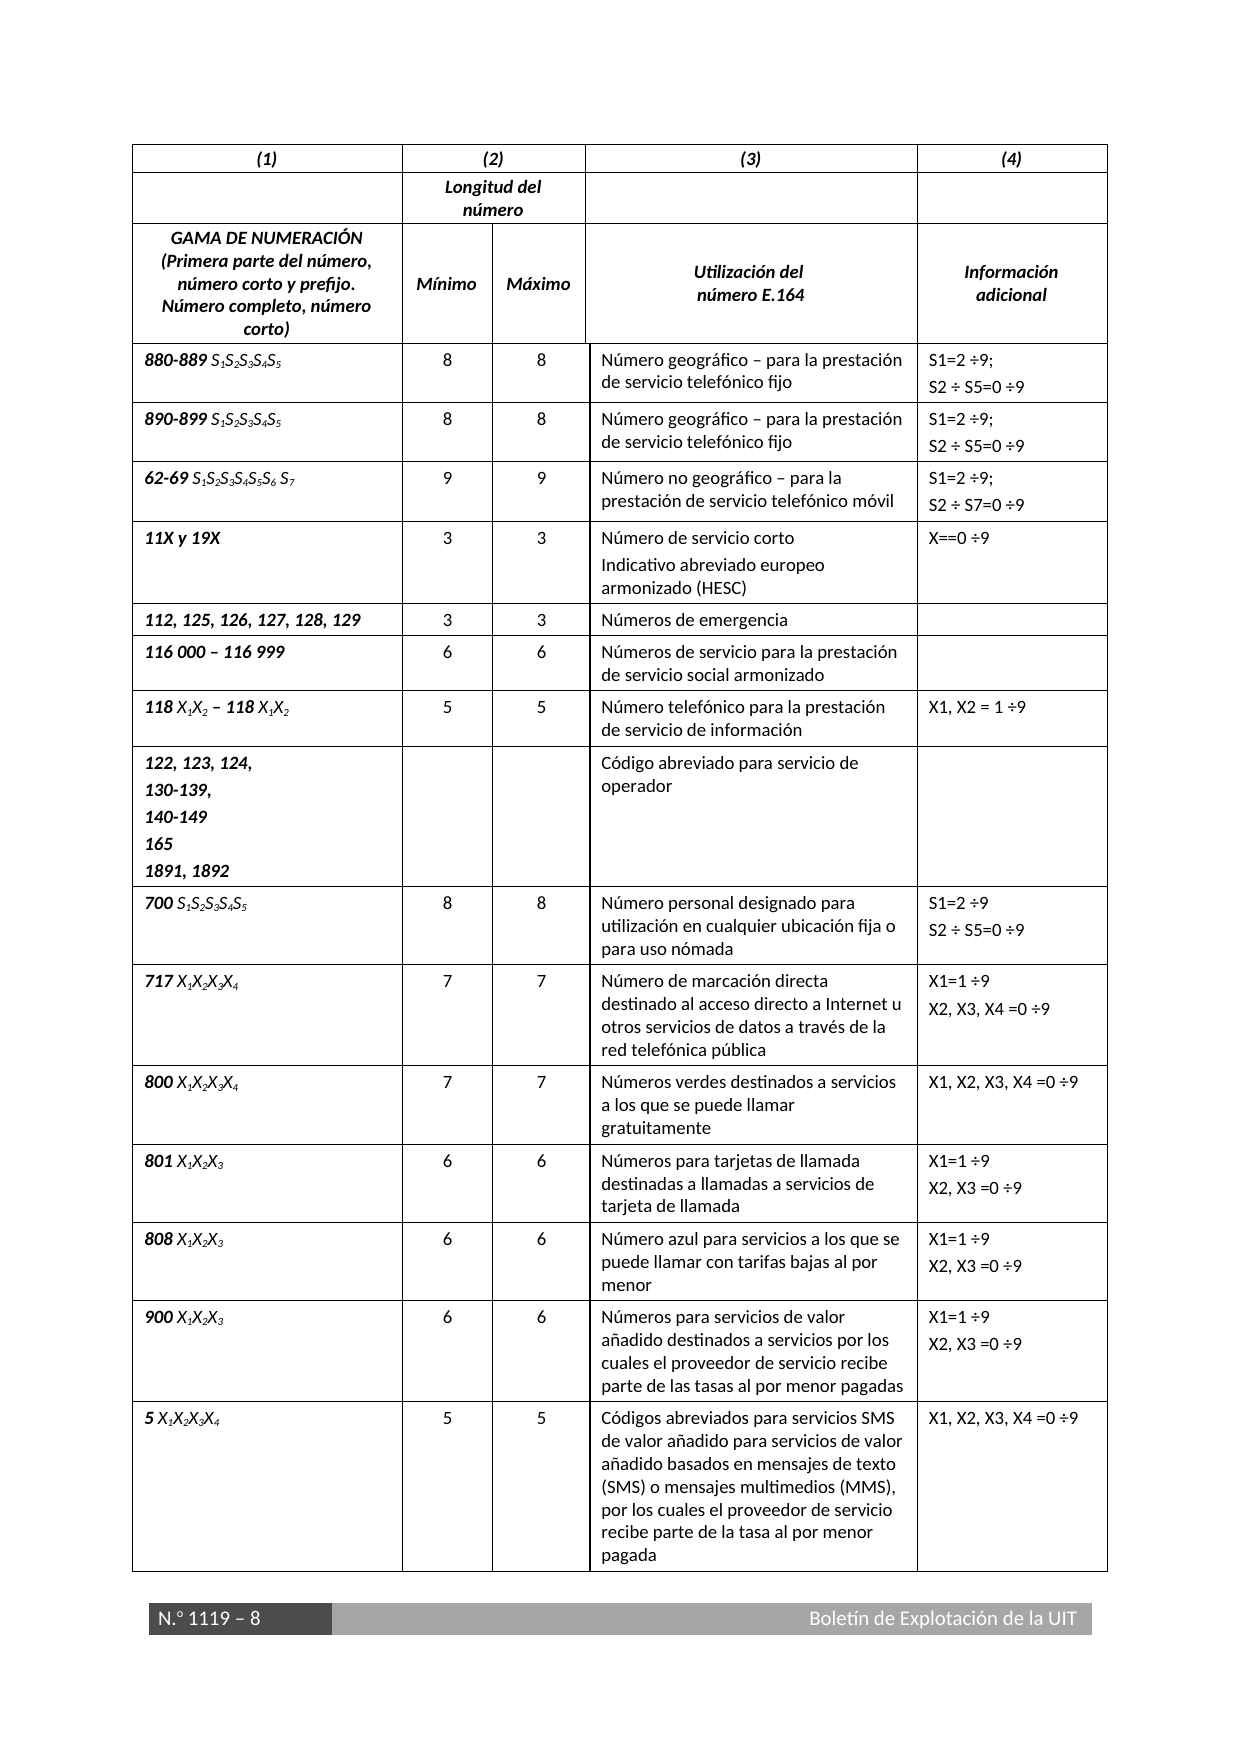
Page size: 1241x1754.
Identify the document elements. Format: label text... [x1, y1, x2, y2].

table_cell 700 S1S2S3S4S5 [133, 887, 402, 964]
table_cell X1=1 ÷9 X2, X3 =0 ÷9 [918, 1301, 1107, 1401]
table_cell Números para tarjetas de llamada destinadas a llamadas a servicios de tarjeta de llamada [591, 1145, 917, 1222]
table_cell 8 [493, 887, 589, 964]
table_cell Números verdes destinados a servicios a los que se puede llamar gratuitamente [591, 1066, 917, 1143]
table_cell Número azul para servicios a los que se puede llamar con tarifas bajas al por menor [591, 1223, 917, 1300]
table_cell 6 [403, 636, 492, 690]
table_cell 122, 123, 124, 130-139, 140-149 165 1891, 1892 [133, 747, 402, 886]
table_cell Longitud del número [403, 173, 585, 223]
table_cell X==0 ÷9 [918, 522, 1107, 603]
table_cell Número geográfico – para la prestación de servicio telefónico fijo [591, 403, 917, 461]
table_cell 5 [403, 691, 492, 746]
table_cell 890-899 S1S2S3S4S5 [133, 403, 402, 461]
table_header (3) [586, 145, 917, 172]
table_cell Números de emergencia [591, 604, 917, 635]
table_cell 5 X1X2X3X4 [133, 1402, 402, 1571]
table_cell 8 [403, 887, 492, 964]
table_cell Mínimo [403, 224, 492, 342]
table_cell Número geográfico – para la prestación de servicio telefónico fijo [591, 344, 917, 402]
table_cell 5 [403, 1402, 492, 1571]
table_cell 9 [403, 462, 492, 521]
table_cell 9 [493, 462, 589, 521]
table_cell Información adicional [918, 224, 1107, 342]
table_cell [918, 173, 1107, 223]
table_cell S1=2 ÷9; S2 ÷ S5=0 ÷9 [918, 344, 1107, 402]
table_cell 6 [403, 1301, 492, 1401]
table_cell 7 [493, 1066, 589, 1143]
table_cell 6 [493, 1223, 589, 1300]
table_cell [493, 747, 589, 886]
table_cell 7 [493, 965, 589, 1065]
table_cell 118 X1X2 – 118 X1X2 [133, 691, 402, 746]
table_cell Códigos abreviados para servicios SMS de valor añadido para servicios de valor añadido basados en mensajes de texto (SMS) o mensajes multimedios (MMS), por los cuales el proveedor de servicio recibe parte de la tasa al por menor pagada [591, 1402, 917, 1571]
table_cell [918, 636, 1107, 690]
table_cell 3 [403, 522, 492, 603]
table_cell X1=1 ÷9 X2, X3 =0 ÷9 [918, 1223, 1107, 1300]
table_cell Número de servicio corto Indicativo abreviado europeo armonizado (HESC) [591, 522, 917, 603]
table_cell [133, 173, 402, 223]
table_cell 11X y 19X [133, 522, 402, 603]
table_cell 6 [493, 636, 589, 690]
table_cell 3 [493, 604, 589, 635]
table_cell S1=2 ÷9; S2 ÷ S7=0 ÷9 [918, 462, 1107, 521]
table_cell X1=1 ÷9 X2, X3, X4 =0 ÷9 [918, 965, 1107, 1065]
table_cell X1, X2 = 1 ÷9 [918, 691, 1107, 746]
table_cell 5 [493, 691, 589, 746]
table_cell S1=2 ÷9 S2 ÷ S5=0 ÷9 [918, 887, 1107, 964]
table_cell X1=1 ÷9 X2, X3 =0 ÷9 [918, 1145, 1107, 1222]
table_header (4) [918, 145, 1107, 172]
table_cell Número no geográfico – para la prestación de servicio telefónico móvil [591, 462, 917, 521]
table_cell 7 [403, 965, 492, 1065]
table_cell 717 X1X2X3X4 [133, 965, 402, 1065]
table_cell Código abreviado para servicio de operador [591, 747, 917, 886]
table_cell 6 [493, 1145, 589, 1222]
table_cell [918, 604, 1107, 635]
table_cell 3 [493, 522, 589, 603]
table_cell 880-889 S1S2S3S4S5 [133, 344, 402, 402]
table_cell Número telefónico para la prestación de servicio de información [591, 691, 917, 746]
table_cell X1, X2, X3, X4 =0 ÷9 [918, 1402, 1107, 1571]
table_cell [586, 173, 917, 223]
table_cell 900 X1X2X3 [133, 1301, 402, 1401]
table_cell Utilización del número E.164 [586, 224, 917, 342]
table_header (2) [403, 145, 585, 172]
table_cell X1, X2, X3, X4 =0 ÷9 [918, 1066, 1107, 1143]
table_cell [403, 747, 492, 886]
table_cell 800 X1X2X3X4 [133, 1066, 402, 1143]
table_cell 116 000 – 116 999 [133, 636, 402, 690]
table_cell 808 X1X2X3 [133, 1223, 402, 1300]
table_cell 6 [403, 1223, 492, 1300]
table_cell S1=2 ÷9; S2 ÷ S5=0 ÷9 [918, 403, 1107, 461]
table_cell 5 [493, 1402, 589, 1571]
table_cell 112, 125, 126, 127, 128, 129 [133, 604, 402, 635]
table_cell [918, 747, 1107, 886]
table_cell Número personal designado para utilización en cualquier ubicación fija o para uso nómada [591, 887, 917, 964]
table_cell Números para servicios de valor añadido destinados a servicios por los cuales el proveedor de servicio recibe parte de las tasas al por menor pagadas [591, 1301, 917, 1401]
table_cell 8 [403, 403, 492, 461]
table_cell 6 [493, 1301, 589, 1401]
table_cell GAMA DE NUMERACIÓN (Primera parte del número, número corto y prefijo. Número completo, número corto) [133, 224, 402, 342]
table_cell 62-69 S1S2S3S4S5S6 S7 [133, 462, 402, 521]
table_cell 8 [493, 403, 589, 461]
table_cell 7 [403, 1066, 492, 1143]
table_cell 6 [403, 1145, 492, 1222]
table_cell 3 [403, 604, 492, 635]
table_cell 8 [403, 344, 492, 402]
table_cell Números de servicio para la prestación de servicio social armonizado [591, 636, 917, 690]
table_header (1) [133, 145, 402, 172]
table_cell Máximo [493, 224, 585, 342]
table_cell 8 [493, 344, 589, 402]
table_cell 801 X1X2X3 [133, 1145, 402, 1222]
table_cell Número de marcación directa destinado al acceso directo a Internet u otros servicios de datos a través de la red telefónica pública [591, 965, 917, 1065]
